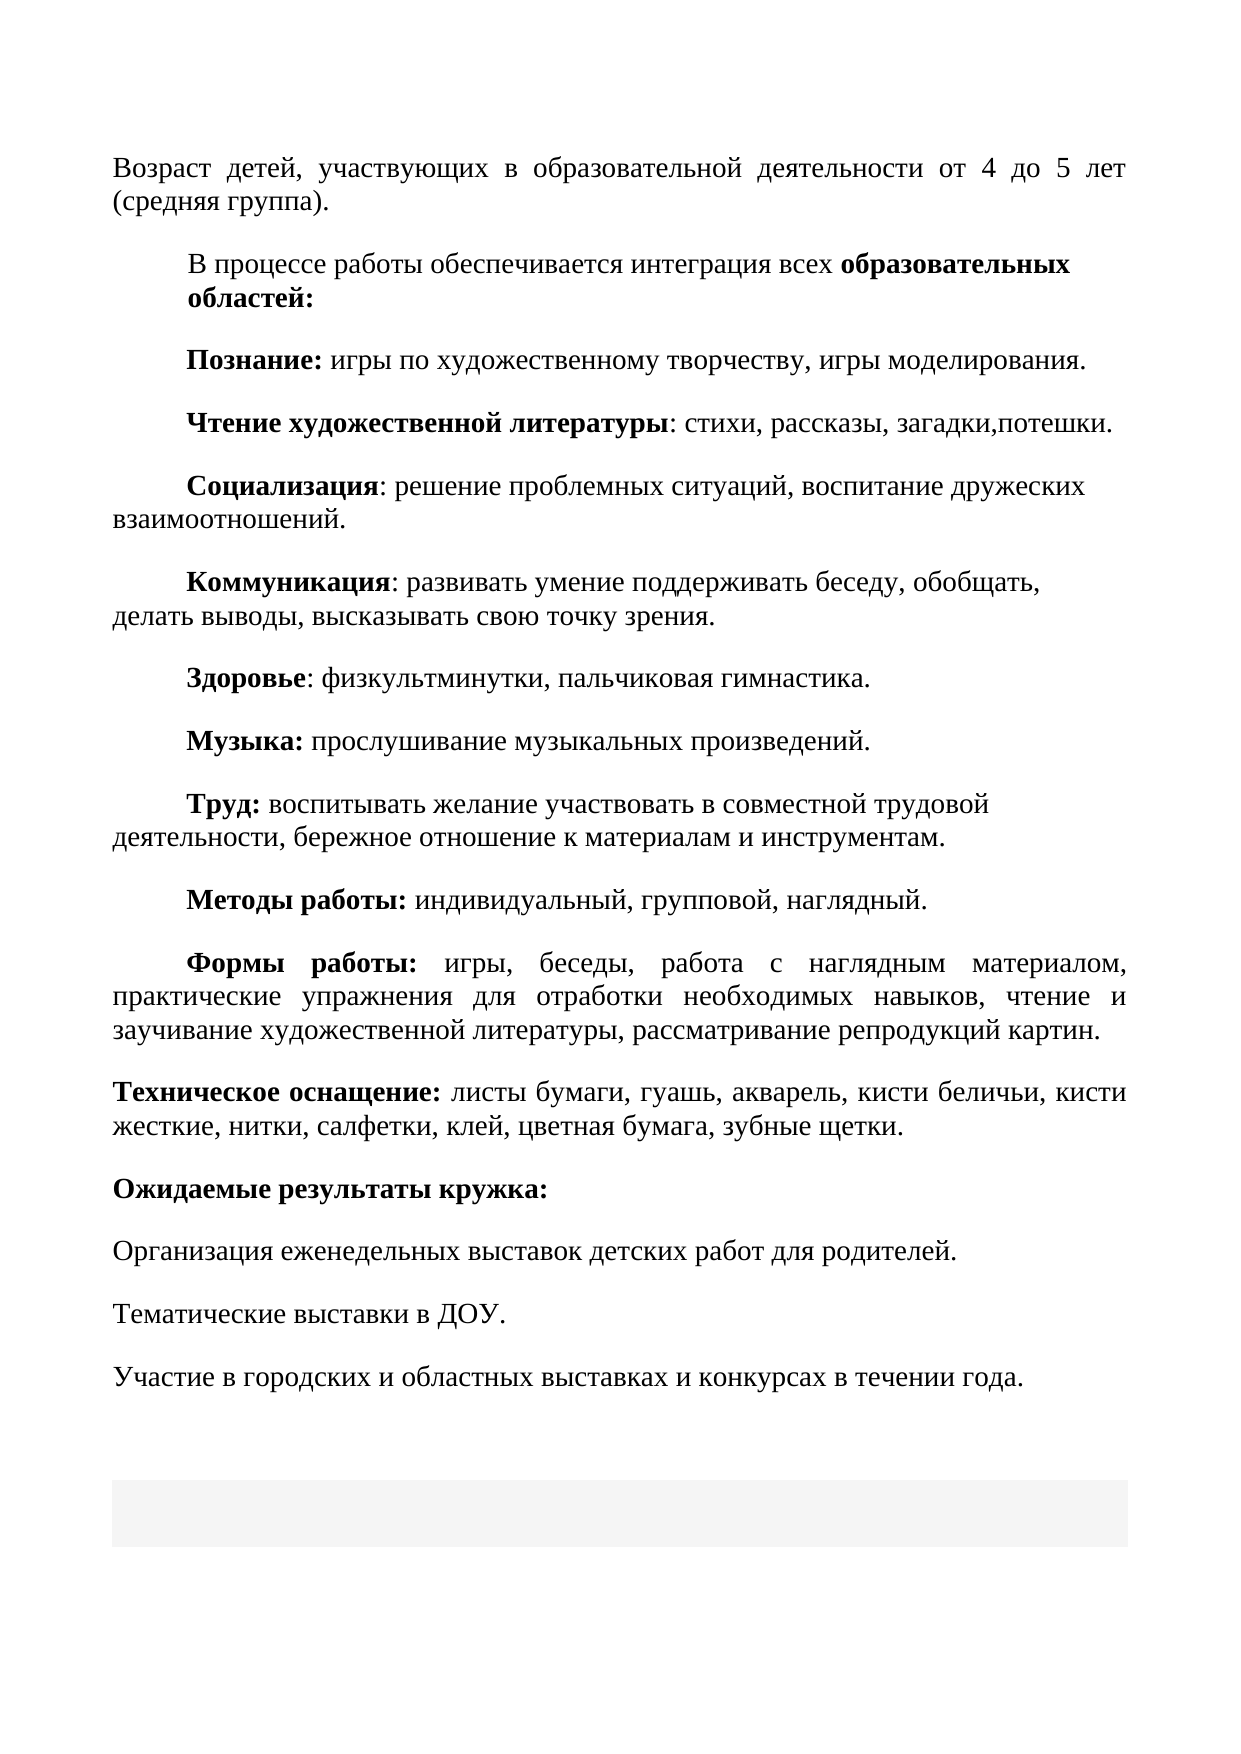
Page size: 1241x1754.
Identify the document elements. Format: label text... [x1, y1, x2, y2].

text Организация еженедельных выставок детских работ для родителей. [112, 1233, 1128, 1267]
text Социализация: решение проблемных ситуаций, воспитание дружеских взаимоотношений. [112, 468, 1128, 535]
text Участие в городских и областных выставках и конкурсах в течении года. [112, 1359, 1128, 1392]
text Формы работы: игры, беседы, работа с наглядным материалом, практические упражнения для отработки необходимых навыков, чтение и заучивание художественной литературы, рассматривание репродукций картин. [112, 945, 1128, 1045]
text Коммуникация: развивать умение поддерживать беседу, обобщать, делать выводы, высказывать свою точку зрения. [112, 564, 1128, 631]
text Познание: игры по художественному творчеству, игры моделирования. [112, 342, 1128, 376]
text Чтение художественной литературы: стихи, рассказы, загадки,потешки. [112, 405, 1128, 439]
text Ожидаемые результаты кружка: [112, 1171, 1128, 1204]
text Музыка: прослушивание музыкальных произведений. [112, 723, 1128, 757]
text Методы работы: индивидуальный, групповой, наглядный. [112, 882, 1128, 916]
text Возраст детей, участвующих в образовательной деятельности от 4 до 5 лет (средняя группа). [112, 150, 1128, 217]
text Тематические выставки в ДОУ. [112, 1296, 1128, 1330]
text Здоровье: физкультминутки, пальчиковая гимнастика. [112, 660, 1128, 694]
text Техническое оснащение: листы бумаги, гуашь, акварель, кисти беличьи, кисти жесткие, нитки, салфетки, клей, цветная бумага, зубные щетки. [112, 1074, 1128, 1142]
text Труд: воспитывать желание участвовать в совместной трудовой деятельности, бережное отношение к материалам и инструментам. [112, 786, 1128, 853]
text В процессе работы обеспечивается интеграция всех образовательных областей: [187, 246, 1128, 313]
